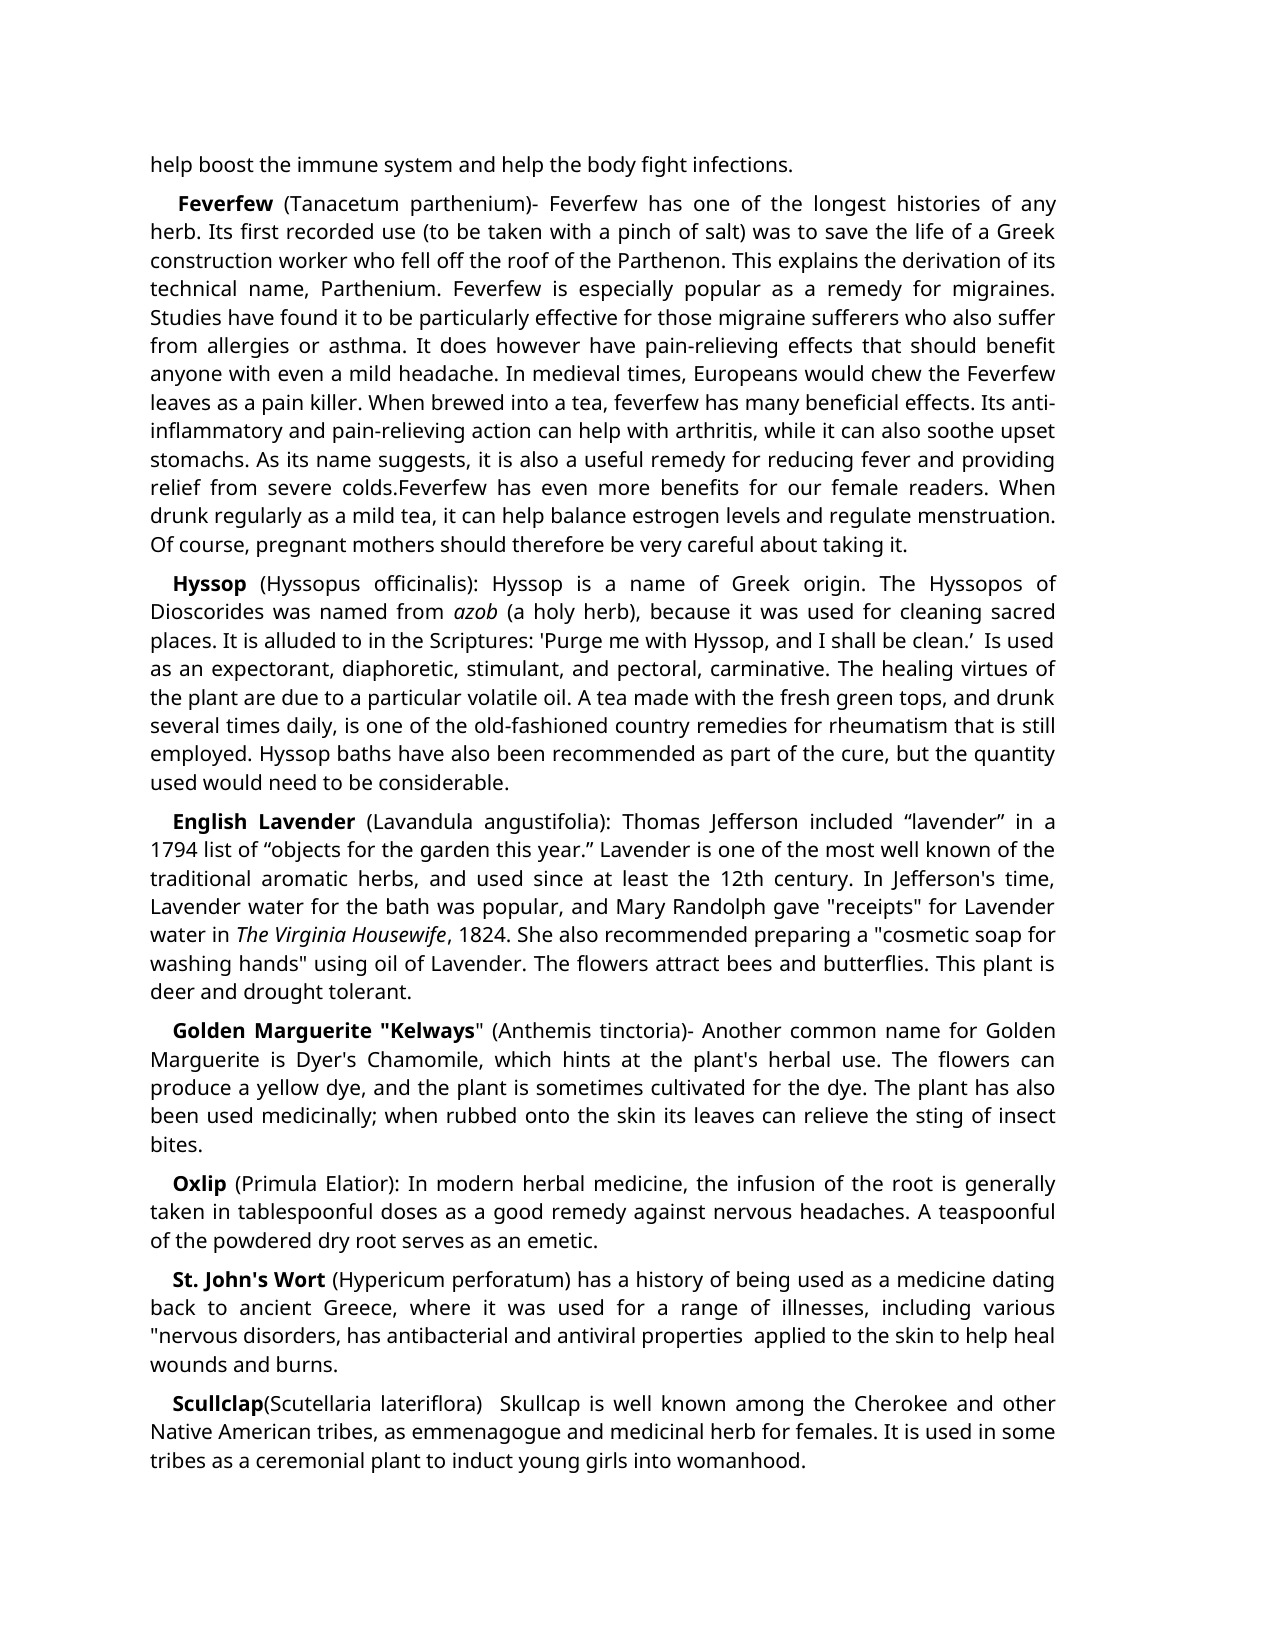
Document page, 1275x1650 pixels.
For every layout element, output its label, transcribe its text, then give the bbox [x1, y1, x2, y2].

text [150, 150, 1057, 178]
text English Lavender (Lavandula angustifolia): Thomas Jefferson included “lavender” in a 1794 list of “objects for the garden this year.” Lavender is one of the most well known of the traditional aromatic herbs, and used since at least the 12th century. In Jefferson's time, Lavender water for the bath was popular, and Mary Randolph gave "receipts" for Lavender water in The Virginia Housewife, 1824. She also recommended preparing a "cosmetic soap for washing hands" using oil of Lavender. The flowers attract bees and butterflies. This plant is deer and drought tolerant. [150, 807, 1057, 1006]
text Scullclap(Scutellaria lateriflora) Skullcap is well known among the Cherokee and other Native American tribes, as emmenagogue and medicinal herb for females. It is used in some tribes as a ceremonial plant to induct young girls into womanhood. [150, 1389, 1057, 1474]
text St. John's Wort (Hypericum perforatum) has a history of being used as a medicine dating back to ancient Greece, where it was used for a range of illnesses, including various "nervous disorders, has antibacterial and antiviral properties applied to the skin to help heal wounds and burns. [150, 1265, 1057, 1378]
text Feverfew (Tanacetum parthenium)- Feverfew has one of the longest histories of any herb. Its first recorded use (to be taken with a pinch of salt) was to save the life of a Greek construction worker who fell off the roof of the Parthenon. This explains the derivation of its technical name, Parthenium. Feverfew is especially popular as a remedy for migraines. Studies have found it to be particularly effective for those migraine sufferers who also suffer from allergies or asthma. It does however have pain-relieving effects that should benefit anyone with even a mild headache. In medieval times, Europeans would chew the Feverfew leaves as a pain killer. When brewed into a tea, feverfew has many beneficial effects. Its anti-inflammatory and pain-relieving action can help with arthritis, while it can also soothe upset stomachs. As its name suggests, it is also a useful remedy for reducing fever and providing relief from severe colds.Feverfew has even more benefits for our female readers. When drunk regularly as a mild tea, it can help balance estrogen levels and regulate menstruation. Of course, pregnant mothers should therefore be very careful about taking it. [150, 189, 1057, 558]
text Hyssop (Hyssopus officinalis): Hyssop is a name of Greek origin. The Hyssopos of Dioscorides was named from azob (a holy herb), because it was used for cleaning sacred places. It is alluded to in the Scriptures: 'Purge me with Hyssop, and I shall be clean.’ Is used as an expectorant, diaphoretic, stimulant, and pectoral, carminative. The healing virtues of the plant are due to a particular volatile oil. A tea made with the fresh green tops, and drunk several times daily, is one of the old-fashioned country remedies for rheumatism that is still employed. Hyssop baths have also been recommended as part of the cure, but the quantity used would need to be considerable. [150, 569, 1057, 796]
text Oxlip (Primula Elatior): In modern herbal medicine, the infusion of the root is generally taken in tablespoonful doses as a good remedy against nervous headaches. A teaspoonful of the powdered dry root serves as an emetic. [150, 1169, 1057, 1254]
text Golden Marguerite "Kelways" (Anthemis tinctoria)- Another common name for Golden Marguerite is Dyer's Chamomile, which hints at the plant's herbal use. The flowers can produce a yellow dye, and the plant is sometimes cultivated for the dye. The plant has also been used medicinally; when rubbed onto the skin its leaves can relieve the sting of insect bites. [150, 1016, 1057, 1158]
